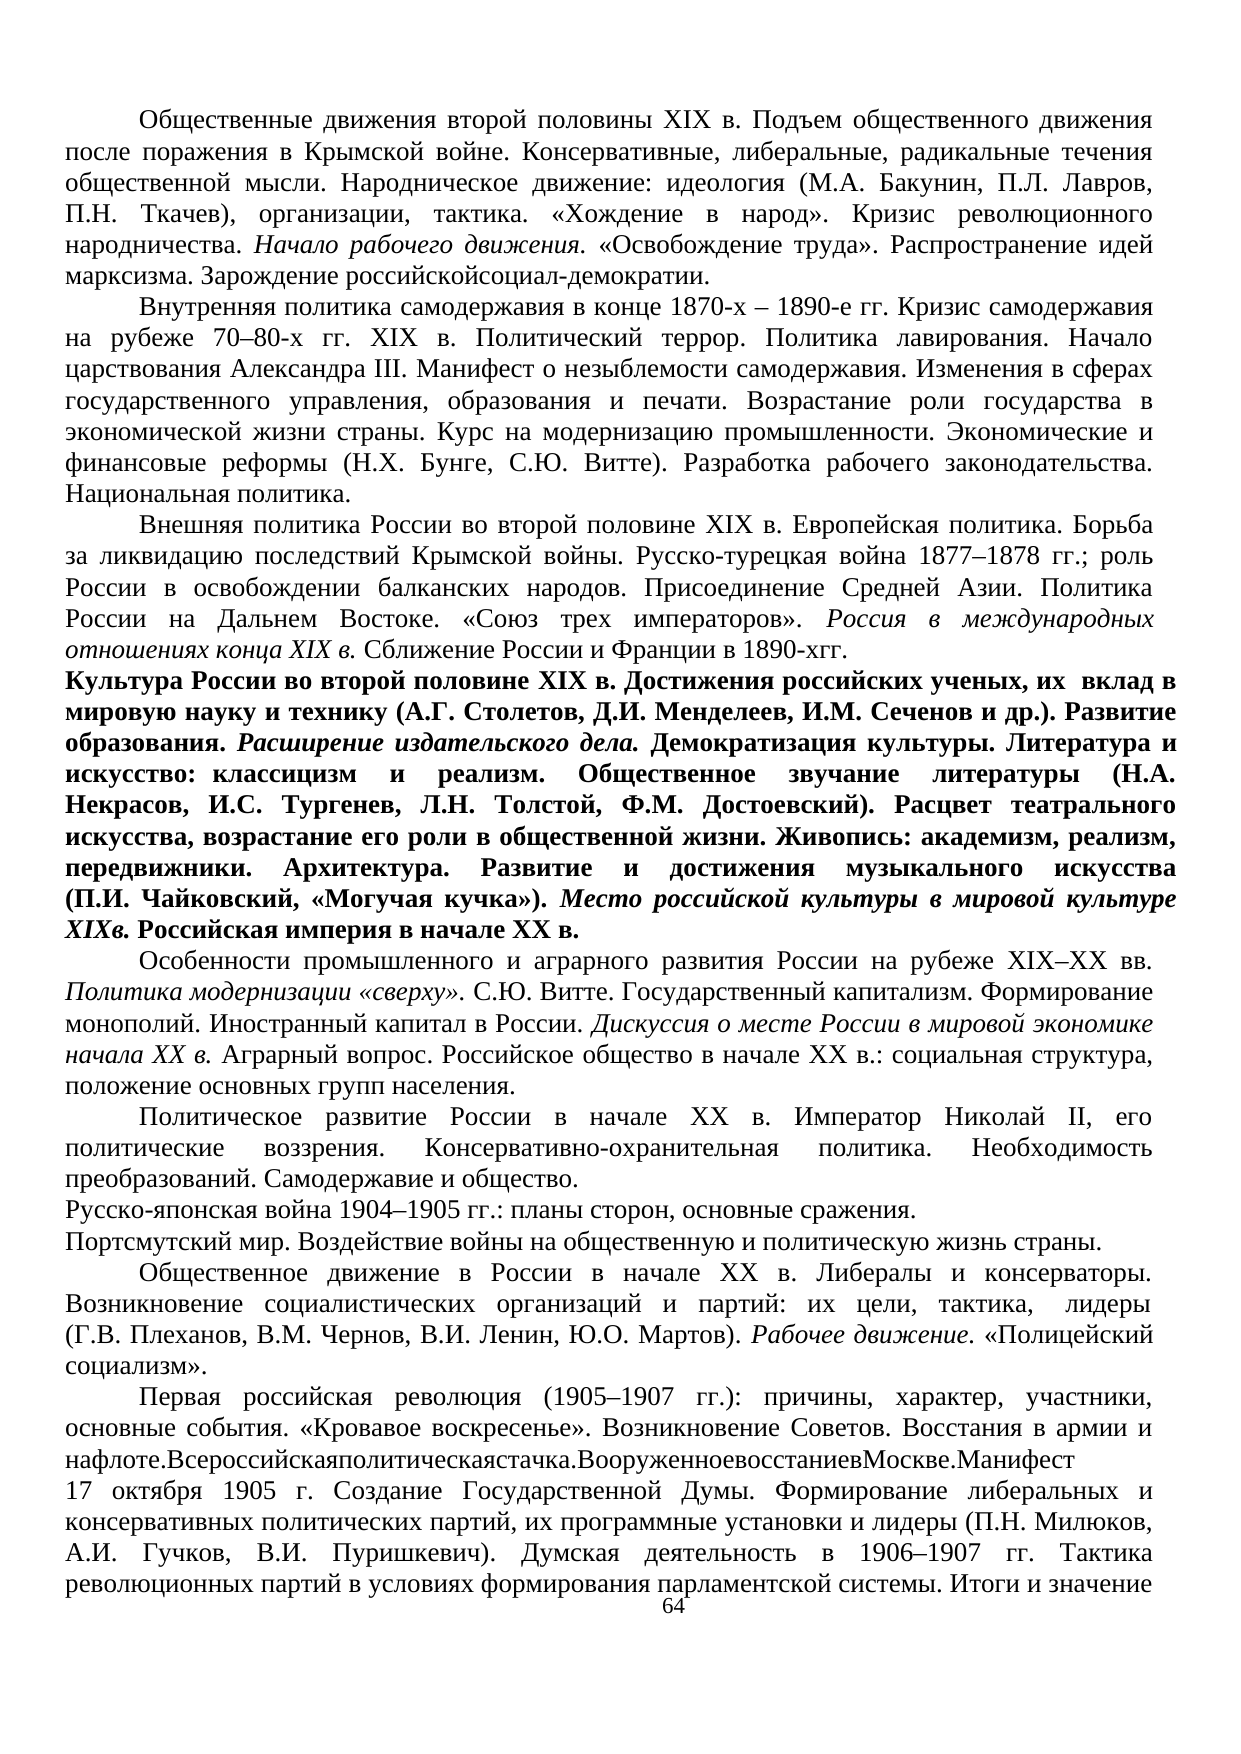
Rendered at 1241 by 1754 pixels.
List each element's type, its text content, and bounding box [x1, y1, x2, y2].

text Портсмутский мир. Воздействие войны на общественную и политическую жизнь страны. [65, 1225, 1178, 1256]
text Внутренняя политика самодержавия в конце 1870-х – 1890-е гг. Кризис самодержавия на рубеже 70–80-х гг. XIX в. Политический террор. Политика лавирования. Начало царствования Александра III. Манифест о незыблемости самодержавия. Изменения в сферах государственного управления, образования и печати. Возрастание роли государства в экономической жизни страны. Курс на модернизацию промышленности. Экономические и финансовые реформы (Н.X. Бунге, С.Ю. Витте). Разработка рабочего законодательства. Национальная политика. [65, 290, 1154, 508]
text Первая российская революция (1905–1907 гг.): причины, характер, участники, основные события. «Кровавое воскресенье». Возникновение Советов. Восстания в армии и нафлоте.Всероссийскаяполитическаястачка.ВооруженноевосстаниевМоскве.Манифест [65, 1380, 1154, 1474]
text Общественные движения второй половины XIX в. Подъем общественного движения после поражения в Крымской войне. Консервативные, либеральные, радикальные течения общественной мысли. Народническое движение: идеология (М.А. Бакунин, П.Л. Лавров, П.Н. Ткачев), организации, тактика. «Хождение в народ». Кризис революционного народничества. Начало рабочего движения. «Освобождение труда». Распространение идей марксизма. Зарождение российскойсоциал-демократии. [65, 103, 1154, 290]
text Русско-японская война 1904–1905 гг.: планы сторон, основные сражения. [65, 1193, 1178, 1225]
text Внешняя политика России во второй половине XIX в. Европейская политика. Борьба за ликвидацию последствий Крымской войны. Русско-турецкая война 1877–1878 гг.; роль России в освобождении балканских народов. Присоединение Средней Азии. Политика России на Дальнем Востоке. «Союз трех императоров». Россия в международных отношениях конца XIX в. Сближение России и Франции в 1890-хгг. [65, 508, 1154, 664]
subtitle Культура России во второй половине XIX в. Достижения российских ученых, их вклад в мировую науку и технику (А.Г. Столетов, Д.И. Менделеев, И.М. Сеченов и др.). Развитие образования. Расширение издательского дела. Демократизация культуры. Литература и искусство: классицизм и реализм. Общественное звучание литературы (Н.А. Некрасов, И.С. Тургенев, Л.Н. Толстой, Ф.М. Достоевский). Расцвет театрального искусства, возрастание его роли в общественной жизни. Живопись: академизм, реализм, передвижники. Архитектура. Развитие и достижения музыкального искусства (П.И. Чайковский, «Могучая кучка»). Место российской культуры в мировой культуре XIXв. Российская империя в начале XX в. [65, 664, 1178, 944]
text Особенности промышленного и аграрного развития России на рубеже XIX–XX вв. Политика модернизации «сверху». С.Ю. Витте. Государственный капитализм. Формирование монополий. Иностранный капитал в России. Дискуссия о месте России в мировой экономике начала ХХ в. Аграрный вопрос. Российское общество в начале XX в.: социальная структура, положение основных групп населения. [65, 944, 1154, 1100]
text Политическое развитие России в начале XX в. Император Николай II, его политические воззрения. Консервативно-охранительная политика. Необходимость преобразований. Самодержавие и общество. [65, 1100, 1154, 1193]
text Общественное движение в России в начале XX в. Либералы и консерваторы. Возникновение социалистических организаций и партий: их цели, тактика, лидеры (Г.В. Плеханов, В.М. Чернов, В.И. Ленин, Ю.О. Мартов). Рабочее движение. «Полицейский социализм». [65, 1256, 1154, 1380]
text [65, 1474, 1154, 1598]
